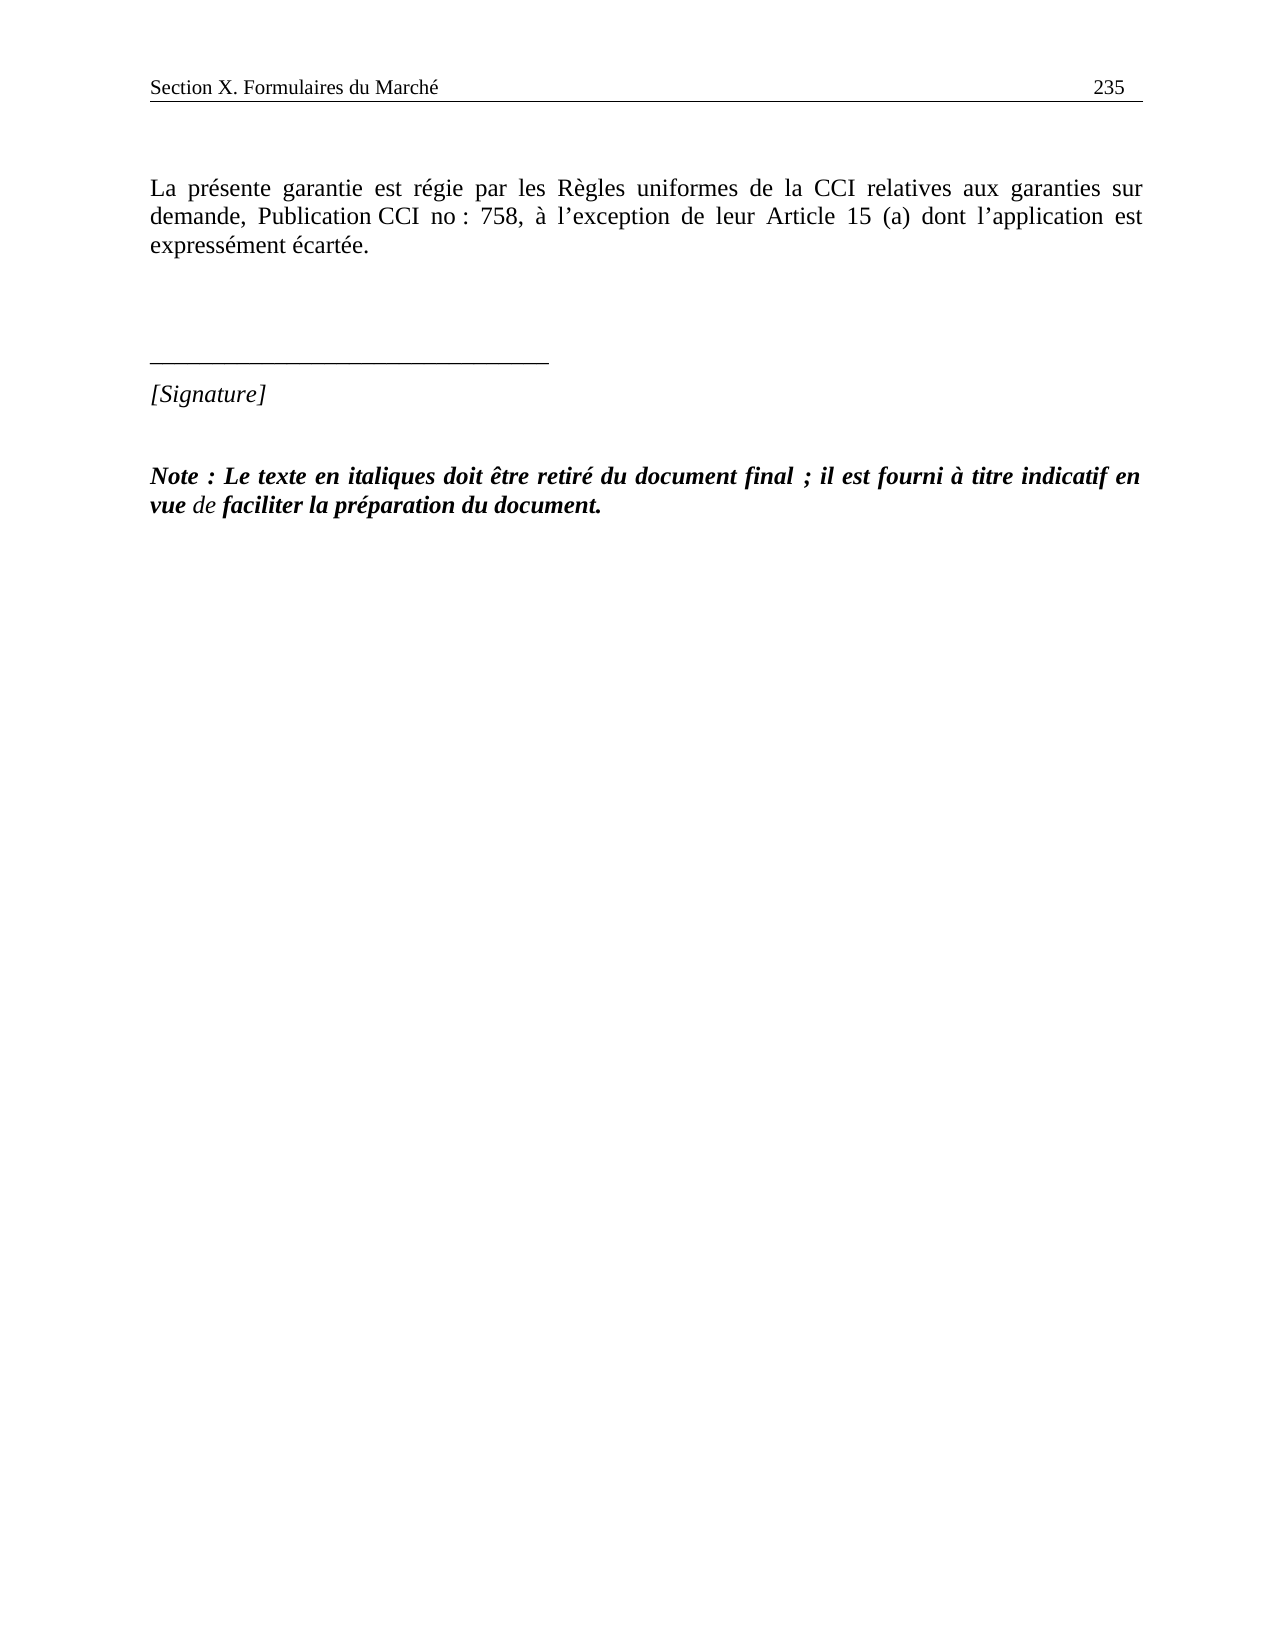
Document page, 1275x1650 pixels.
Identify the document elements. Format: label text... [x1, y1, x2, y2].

text [Signature] [150, 379, 1144, 408]
text La présente garantie est régie par les Règles uniformes de la CCI relatives aux garanties sur demande, Publication CCI no : 758, à l’exception de leur Article 15 (a) dont l’application est expressément écartée. [150, 173, 1144, 259]
text Note : Le texte en italiques doit être retiré du document final ; il est fourni à titre indicatif en vue de faciliter la préparation du document. [150, 461, 1144, 519]
